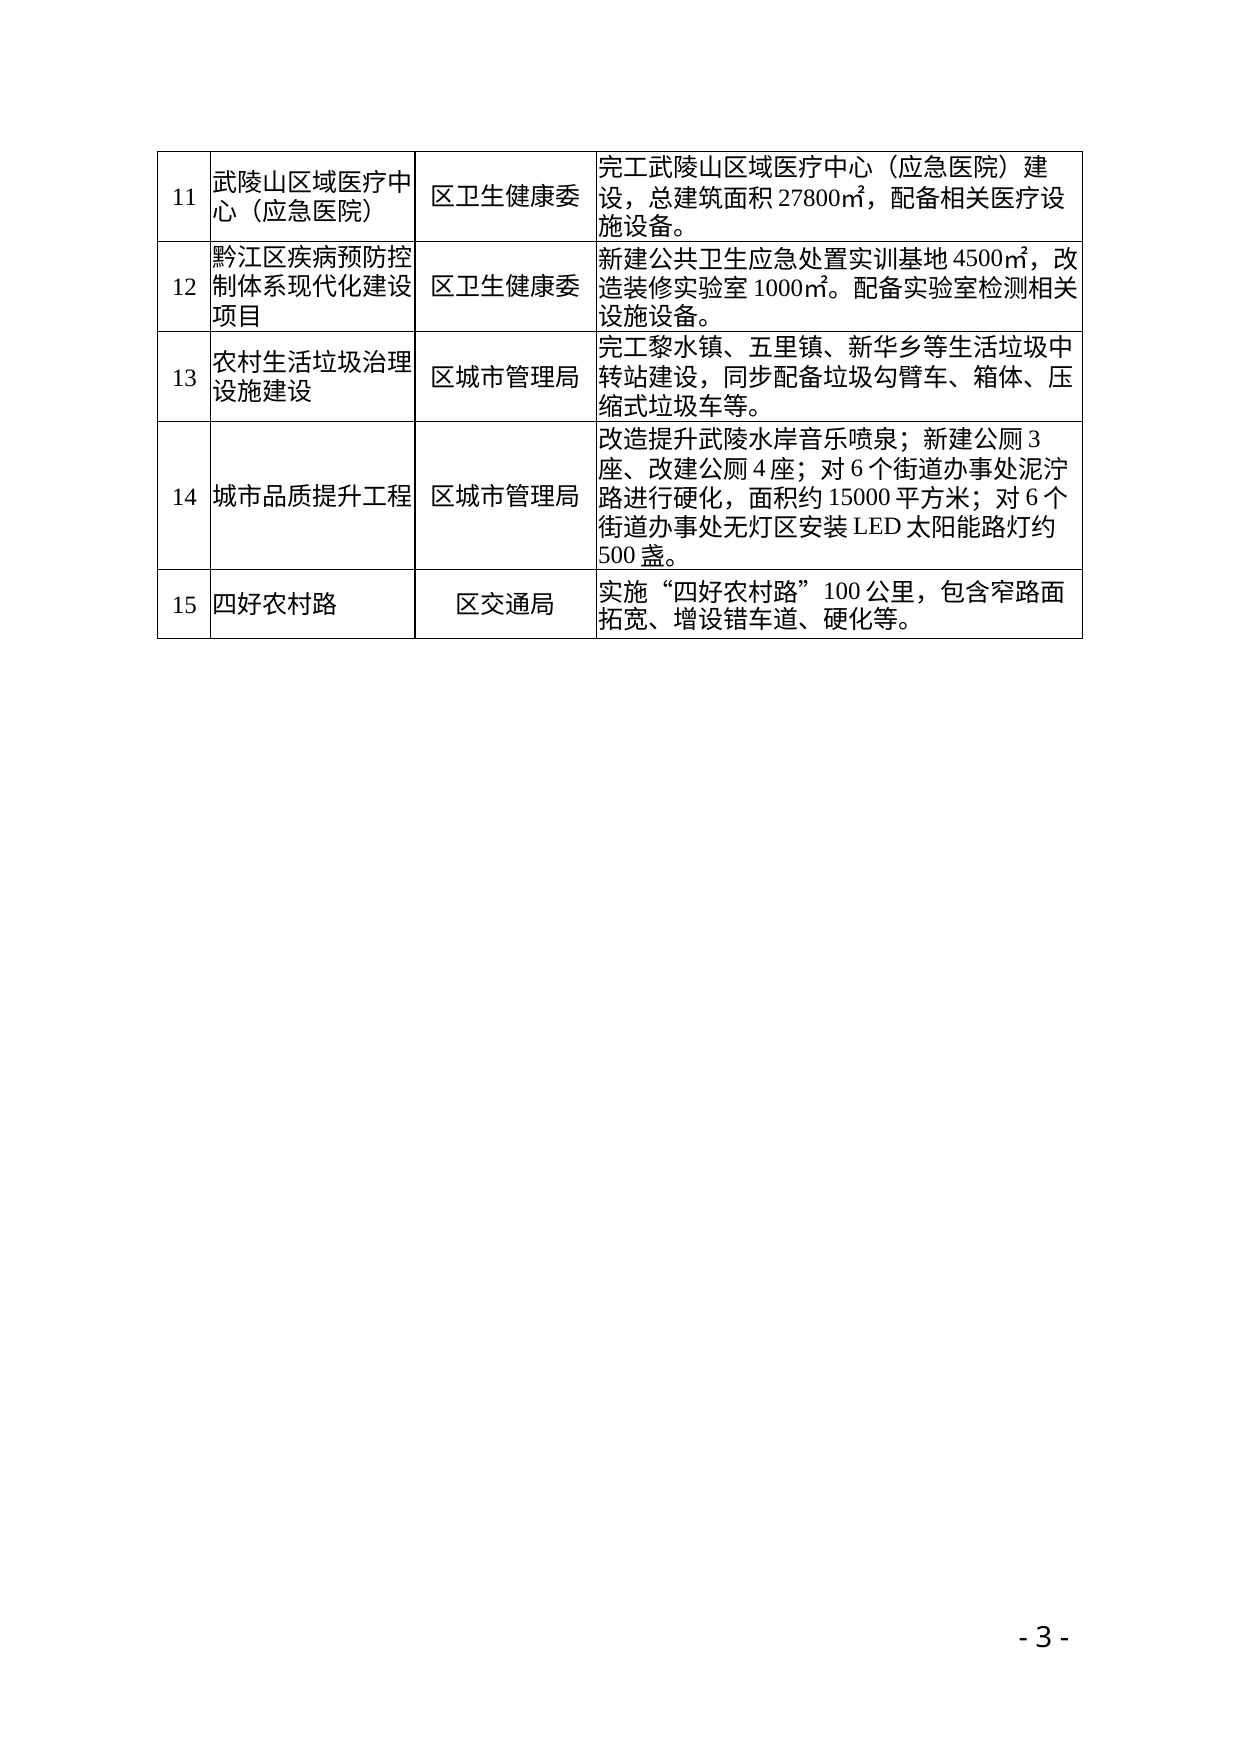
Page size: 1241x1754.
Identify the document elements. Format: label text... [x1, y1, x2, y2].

table_cell 11 [158, 152, 210, 241]
table_cell 15 [158, 570, 210, 638]
table_cell 区卫生健康委 [416, 242, 596, 331]
table_cell 区城市管理局 [416, 332, 596, 421]
table_cell 14 [158, 422, 210, 569]
table_cell 区卫生健康委 [416, 152, 596, 241]
table_cell 区城市管理局 [416, 422, 596, 569]
table_cell 新建公共卫生应急处置实训基地4500㎡，改造装修实验室1000㎡。配备实验室检测相关设施设备。 [597, 242, 1082, 331]
table_cell 完工黎水镇、五里镇、新华乡等生活垃圾中转站建设，同步配备垃圾勾臂车、箱体、压缩式垃圾车等。 [597, 332, 1082, 421]
table_cell 改造提升武陵水岸音乐喷泉；新建公厕3座、改建公厕4座；对6个街道办事处泥泞路进行硬化，面积约15000平方米；对6个街道办事处无灯区安装LED太阳能路灯约500盏。 [597, 422, 1082, 569]
table_cell 区交通局 [416, 570, 596, 638]
table_cell 城市品质提升工程 [211, 422, 414, 569]
table_cell 完工武陵山区域医疗中心（应急医院）建设，总建筑面积27800㎡，配备相关医疗设施设备。 [597, 152, 1082, 241]
table_cell 黔江区疾病预防控制体系现代化建设项目 [211, 242, 414, 331]
table_cell 农村生活垃圾治理设施建设 [211, 332, 414, 421]
table_cell 13 [158, 332, 210, 421]
table_cell 四好农村路 [211, 570, 414, 638]
table_cell 武陵山区域医疗中心（应急医院） [211, 152, 414, 241]
table_cell 12 [158, 242, 210, 331]
table_cell 实施“四好农村路”100公里，包含窄路面拓宽、增设错车道、硬化等。 [597, 570, 1082, 638]
